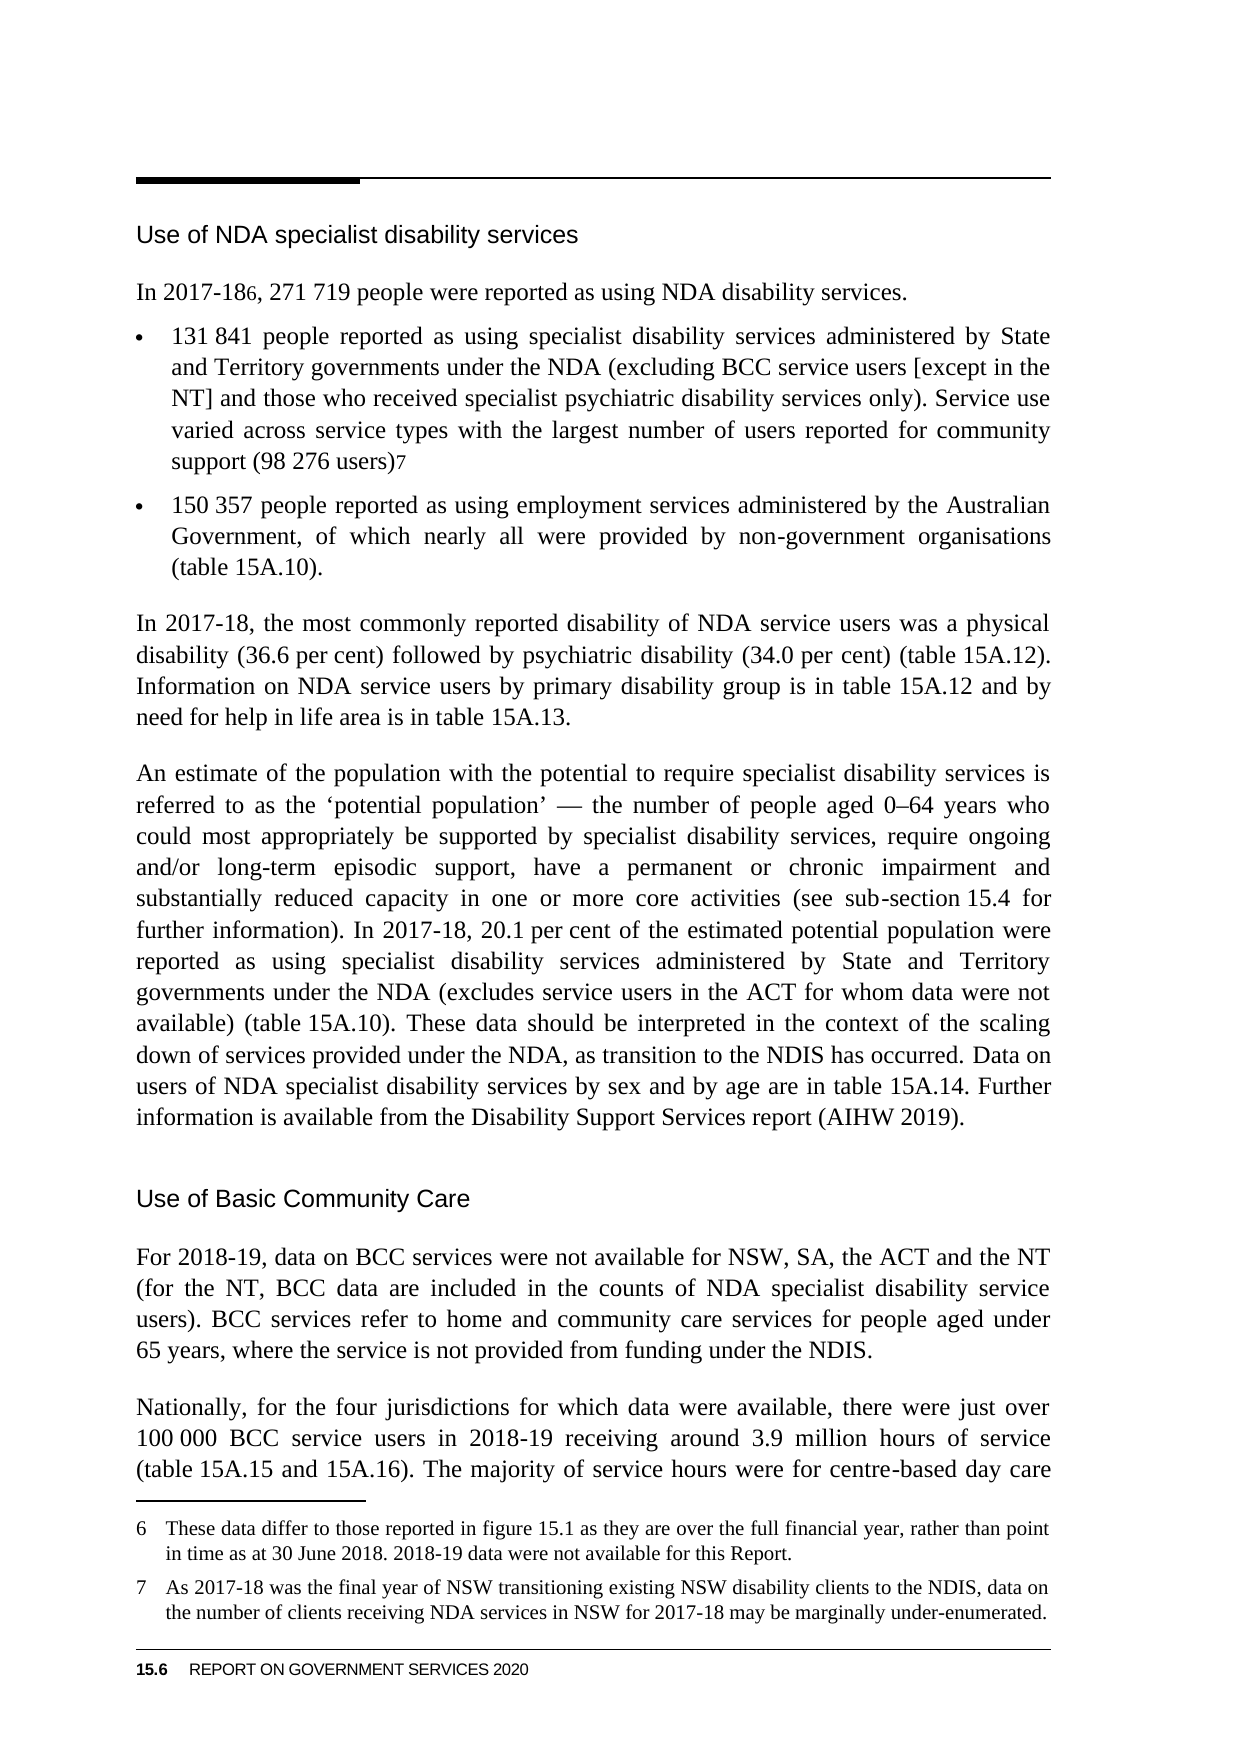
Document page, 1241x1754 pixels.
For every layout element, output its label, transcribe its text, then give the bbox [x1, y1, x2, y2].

list 150 357 people reported as using employment services administered by the Australian Government, of which nearly all were provided by non-government organisations (table 15A.10). [136, 487, 1051, 581]
subtitle Use of Basic Community Care [136, 1181, 1051, 1214]
text For 2018-19, data on BCC services were not available for NSW, SA, the ACT and the NT (for the NT, BCC data are included in the counts of NDA specialist disability service users). BCC services refer to home and community care services for people aged under 65 years, where the service is not provided from funding under the NDIS. [136, 1239, 1051, 1364]
text An estimate of the population with the potential to require specialist disability services is referred to as the ‘potential population’ — the number of people aged 0–64 years who could most appropriately be supported by specialist disability services, require ongoing and/or long-term episodic support, have a permanent or chronic impairment and substantially reduced capacity in one or more core activities (see sub-section 15.4 for further information). In 2017-18, 20.1 per cent of the estimated potential population were reported as using specialist disability services administered by State and Territory governments under the NDA (excludes service users in the ACT for whom data were not available) (table 15A.10). These data should be interpreted in the context of the scaling down of services provided under the NDA, as transition to the NDIS has occurred. Data on users of NDA specialist disability services by sex and by age are in table 15A.14. Further information is available from the Disability Support Services report (AIHW 2019). [136, 756, 1051, 1131]
text In 2017-18, 271 719 people were reported as using NDA disability services. [136, 275, 1051, 306]
text In 2017-18, the most commonly reported disability of NDA service users was a physical disability (36.6 per cent) followed by psychiatric disability (34.0 per cent) (table 15A.12). Information on NDA service users by primary disability group is in table 15A.12 and by need for help in life area is in table 15A.13. [136, 606, 1051, 731]
subtitle Use of NDA specialist disability services [136, 216, 1051, 250]
list 131 841 people reported as using specialist disability services administered by State and Territory governments under the NDA (excluding BCC service users [except in the NT] and those who received specialist psychiatric disability services only). Service use varied across service types with the largest number of users reported for community support (98 276 users) [136, 318, 1051, 475]
